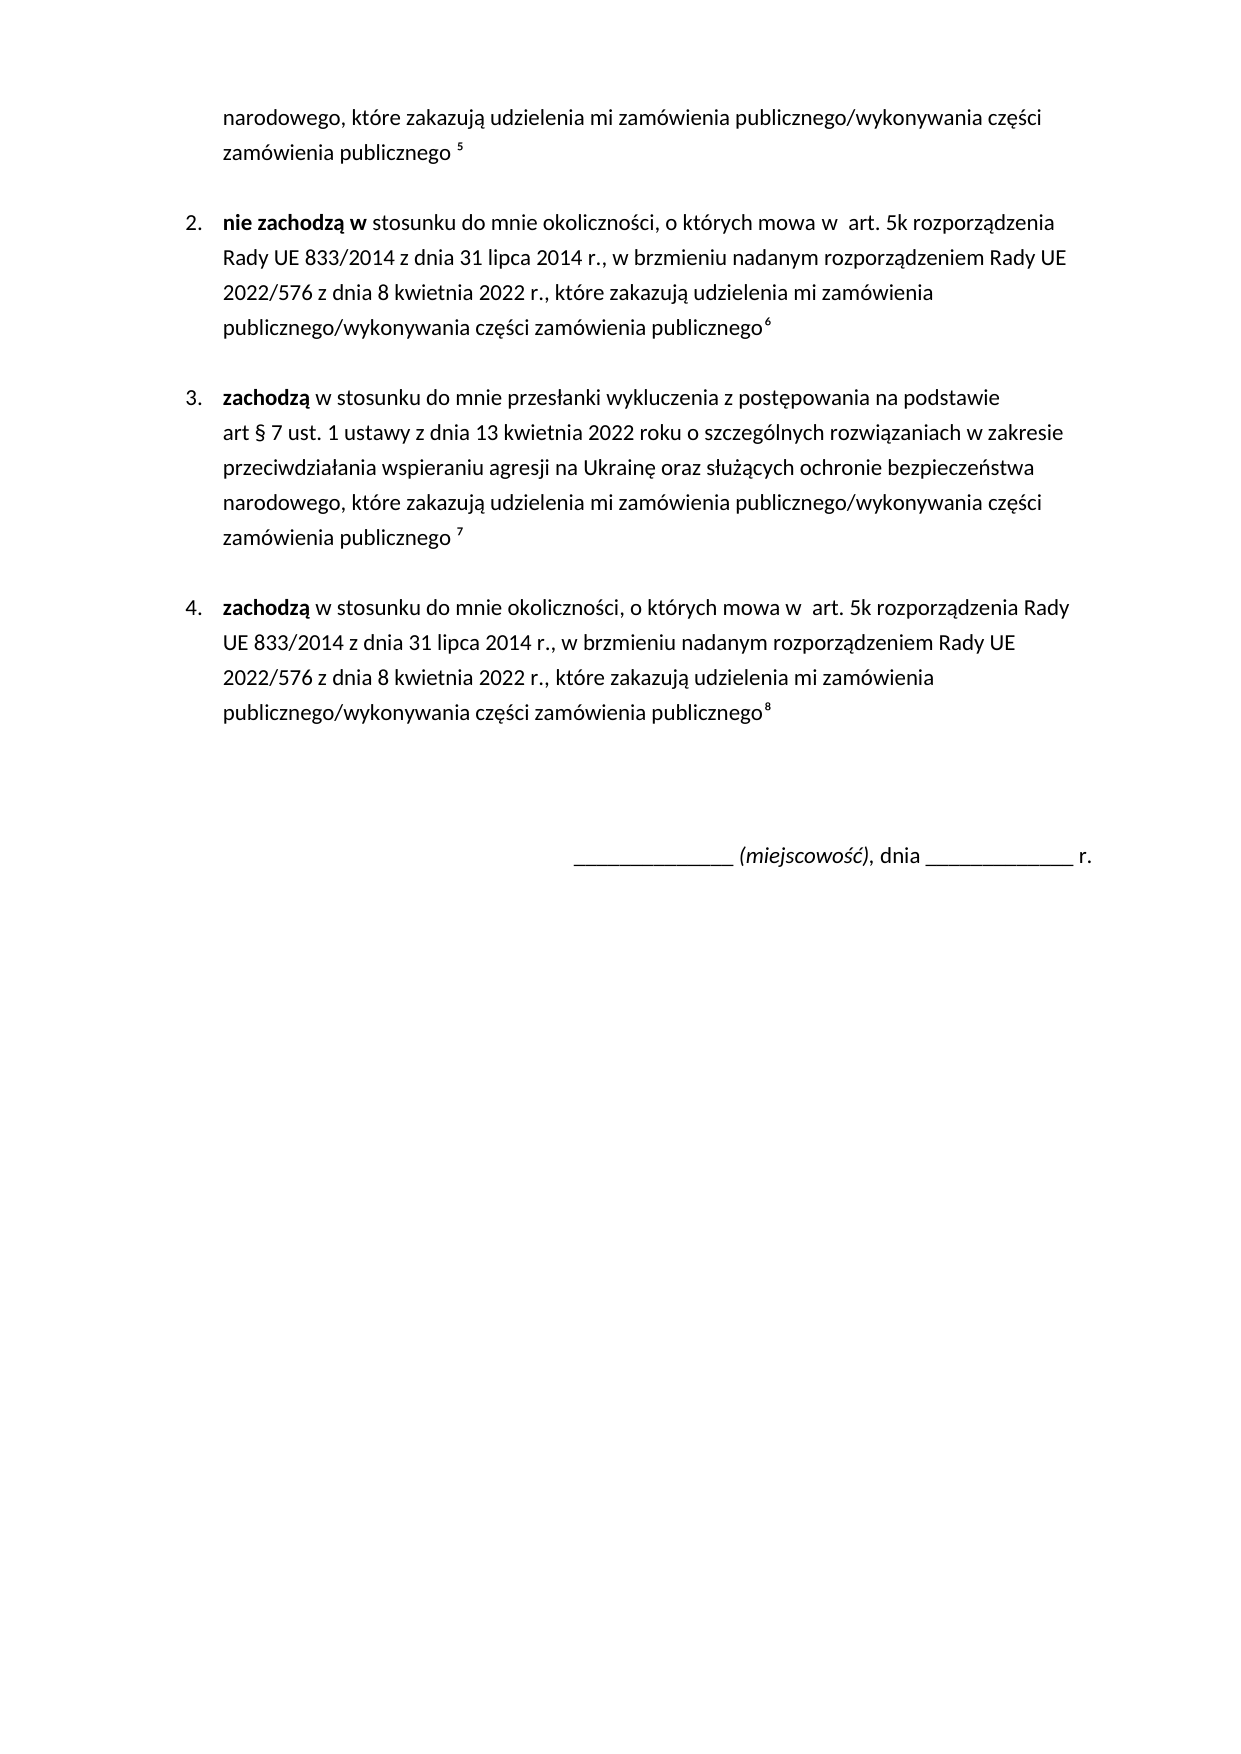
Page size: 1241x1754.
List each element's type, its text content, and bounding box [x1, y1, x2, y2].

text ______________ (miejscowość), dnia _____________ r. [148, 841, 1093, 869]
list nie zachodzą w stosunku do mnie okoliczności, o których mowa w art. 5k rozporządzenia Rady UE 833/2014 z dnia 31 lipca 2014 r., w brzmieniu nadanym rozporządzeniem Rady UE 2022/576 z dnia 8 kwietnia 2022 r., które zakazują udzielenia mi zamówienia publicznego/wykonywania części zamówienia publicznego⁶ [185, 208, 1093, 341]
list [185, 103, 1093, 166]
list zachodzą w stosunku do mnie okoliczności, o których mowa w art. 5k rozporządzenia Rady UE 833/2014 z dnia 31 lipca 2014 r., w brzmieniu nadanym rozporządzeniem Rady UE 2022/576 z dnia 8 kwietnia 2022 r., które zakazują udzielenia mi zamówienia publicznego/wykonywania części zamówienia publicznego⁸ [185, 593, 1093, 726]
list zachodzą w stosunku do mnie przesłanki wykluczenia z postępowania na podstawie [185, 383, 1093, 411]
list art § 7 ust. 1 ustawy z dnia 13 kwietnia 2022 roku o szczególnych rozwiązaniach w zakresie przeciwdziałania wspieraniu agresji na Ukrainę oraz służących ochronie bezpieczeństwa narodowego, które zakazują udzielenia mi zamówienia publicznego/wykonywania części zamówienia publicznego ⁷ [223, 418, 1093, 551]
